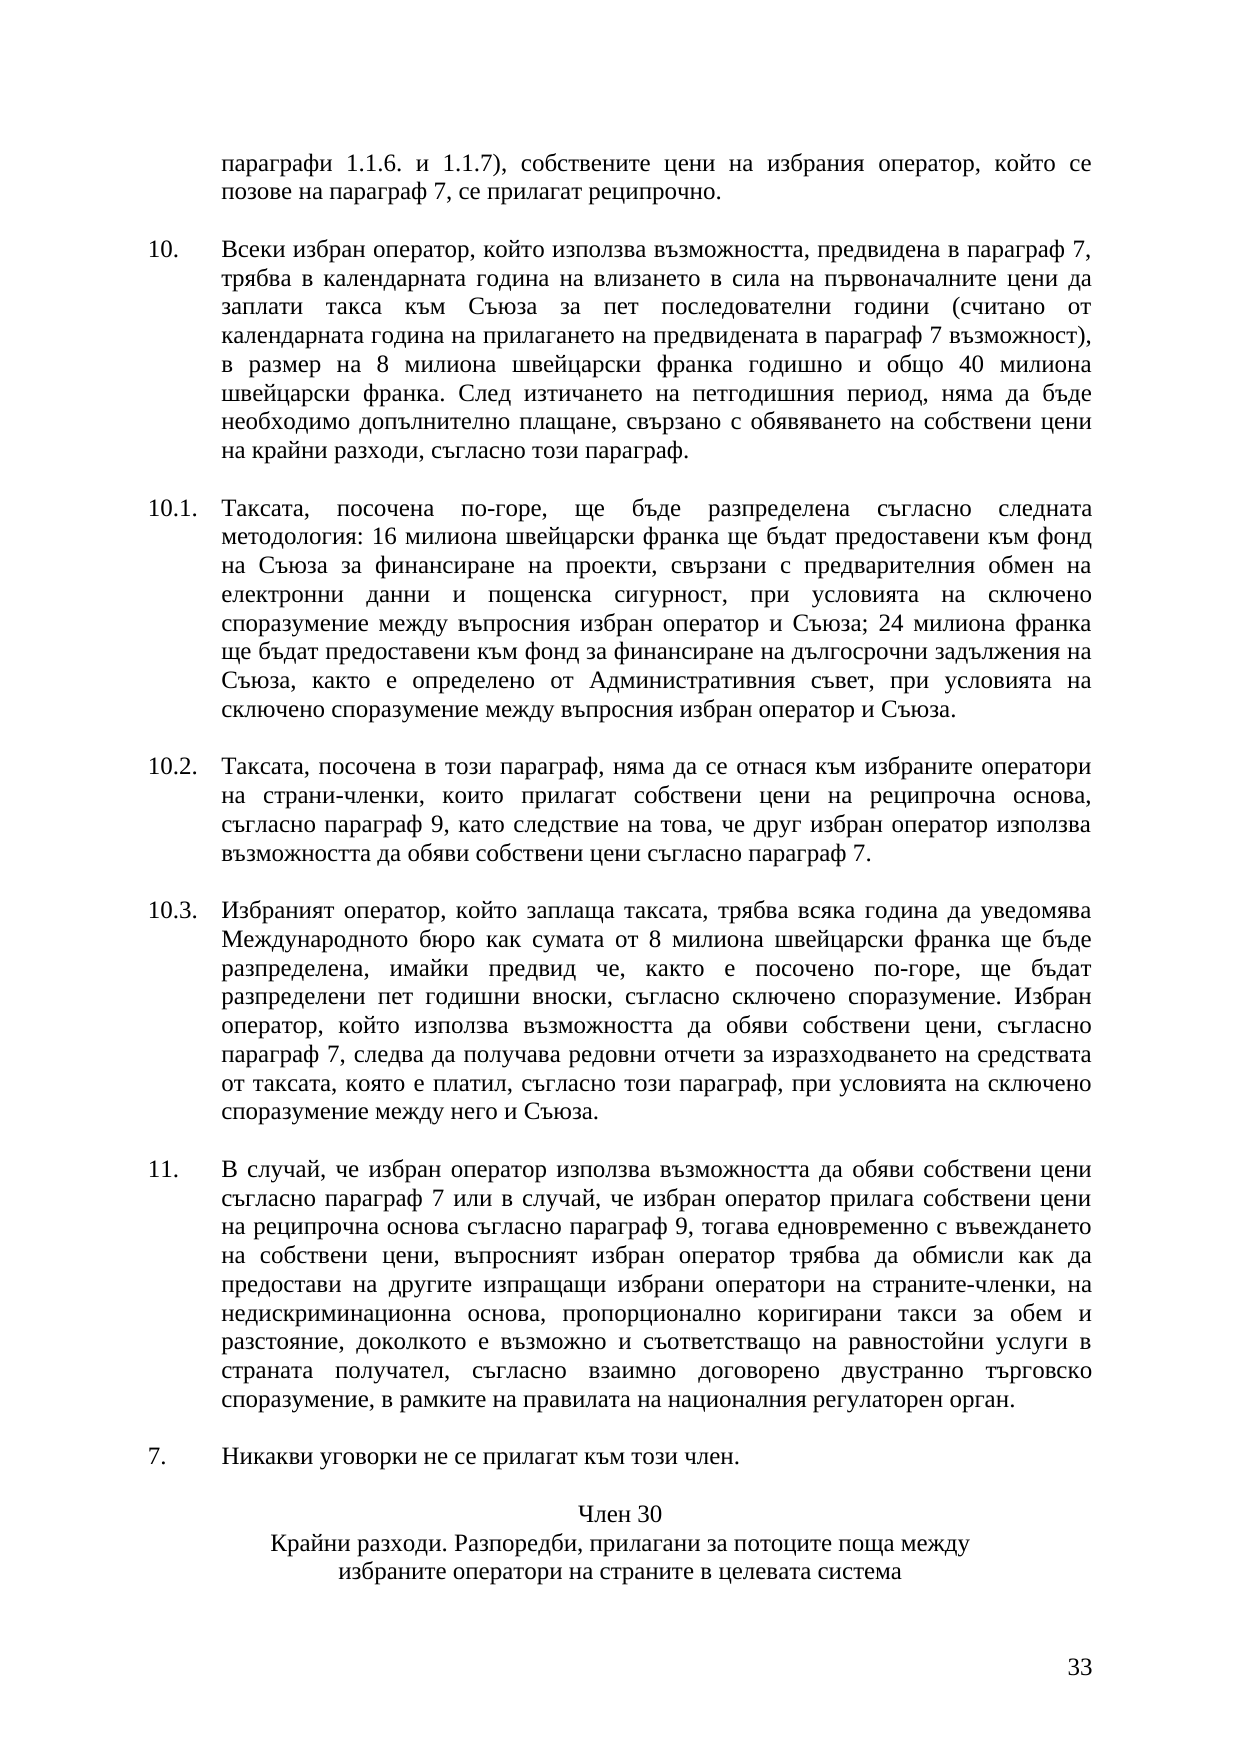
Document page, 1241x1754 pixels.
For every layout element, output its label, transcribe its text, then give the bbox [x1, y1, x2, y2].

text 10.3. Избраният оператор, който заплаща таксата, трябва всяка година да уведомява Международното бюро как сумата от 8 милиона швейцарски франка ще бъде разпределена, имайки предвид че, както е посочено по-горе, ще бъдат разпределени пет годишни вноски, съгласно сключено споразумение. Избран оператор, който използва възможността да обяви собствени цени, съгласно параграф 7, следва да получава редовни отчети за изразходването на средствата от таксата, която е платил, съгласно този параграф, при условията на сключено споразумение между него и Съюза. [148, 895, 1093, 1125]
text 11. В случай, че избран оператор използва възможността да обяви собствени цени съгласно параграф 7 или в случай, че избран оператор прилага собствени цени на реципрочна основа съгласно параграф 9, тогава едновременно с въвеждането на собствени цени, въпросният избран оператор трябва да обмисли как да предостави на другите изпращащи избрани оператори на страните-членки, на недискриминационна основа, пропорционално коригирани такси за обем и разстояние, доколкото е възможно и съответстващо на равностойни услуги в страната получател, съгласно взаимно договорено двустранно търговско споразумение, в рамките на правилата на националния регулаторен орган. [148, 1154, 1093, 1413]
text 10.1. Таксата, посочена по-горе, ще бъде разпределена съгласно следната методология: 16 милиона швейцарски франка ще бъдат предоставени към фонд на Съюза за финансиране на проекти, свързани с предварителния обмен на електронни данни и пощенска сигурност, при условията на сключено споразумение между въпросния избран оператор и Съюза; 24 милиона франка ще бъдат предоставени към фонд за финансиране на дългосрочни задължения на Съюза, както е определено от Административния съвет, при условията на сключено споразумение между въпросния избран оператор и Съюза. [148, 493, 1093, 723]
text 10.2. Таксата, посочена в този параграф, няма да се отнася към избраните оператори на страни-членки, които прилагат собствени цени на реципрочна основа, съгласно параграф 9, като следствие на това, че друг избран оператор използва възможността да обяви собствени цени съгласно параграф 7. [148, 751, 1093, 866]
text Член 30 [148, 1499, 1093, 1528]
text Крайни разходи. Разпоредби, прилагани за потоците поща между избраните оператори на страните в целевата система [148, 1528, 1093, 1585]
text 7. Никакви уговорки не се прилагат към този член. [148, 1441, 1093, 1470]
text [148, 148, 1093, 205]
text 10. Всеки избран оператор, който използва възможността, предвидена в параграф 7, трябва в календарната година на влизането в сила на първоначалните цени да заплати такса към Съюза за пет последователни години (считано от календарната година на прилагането на предвидената в параграф 7 възможност), в размер на 8 милиона швейцарски франка годишно и общо 40 милиона швейцарски франка. След изтичането на петгодишния период, няма да бъде необходимо допълнително плащане, свързано с обявяването на собствени цени на крайни разходи, съгласно този параграф. [148, 234, 1093, 464]
